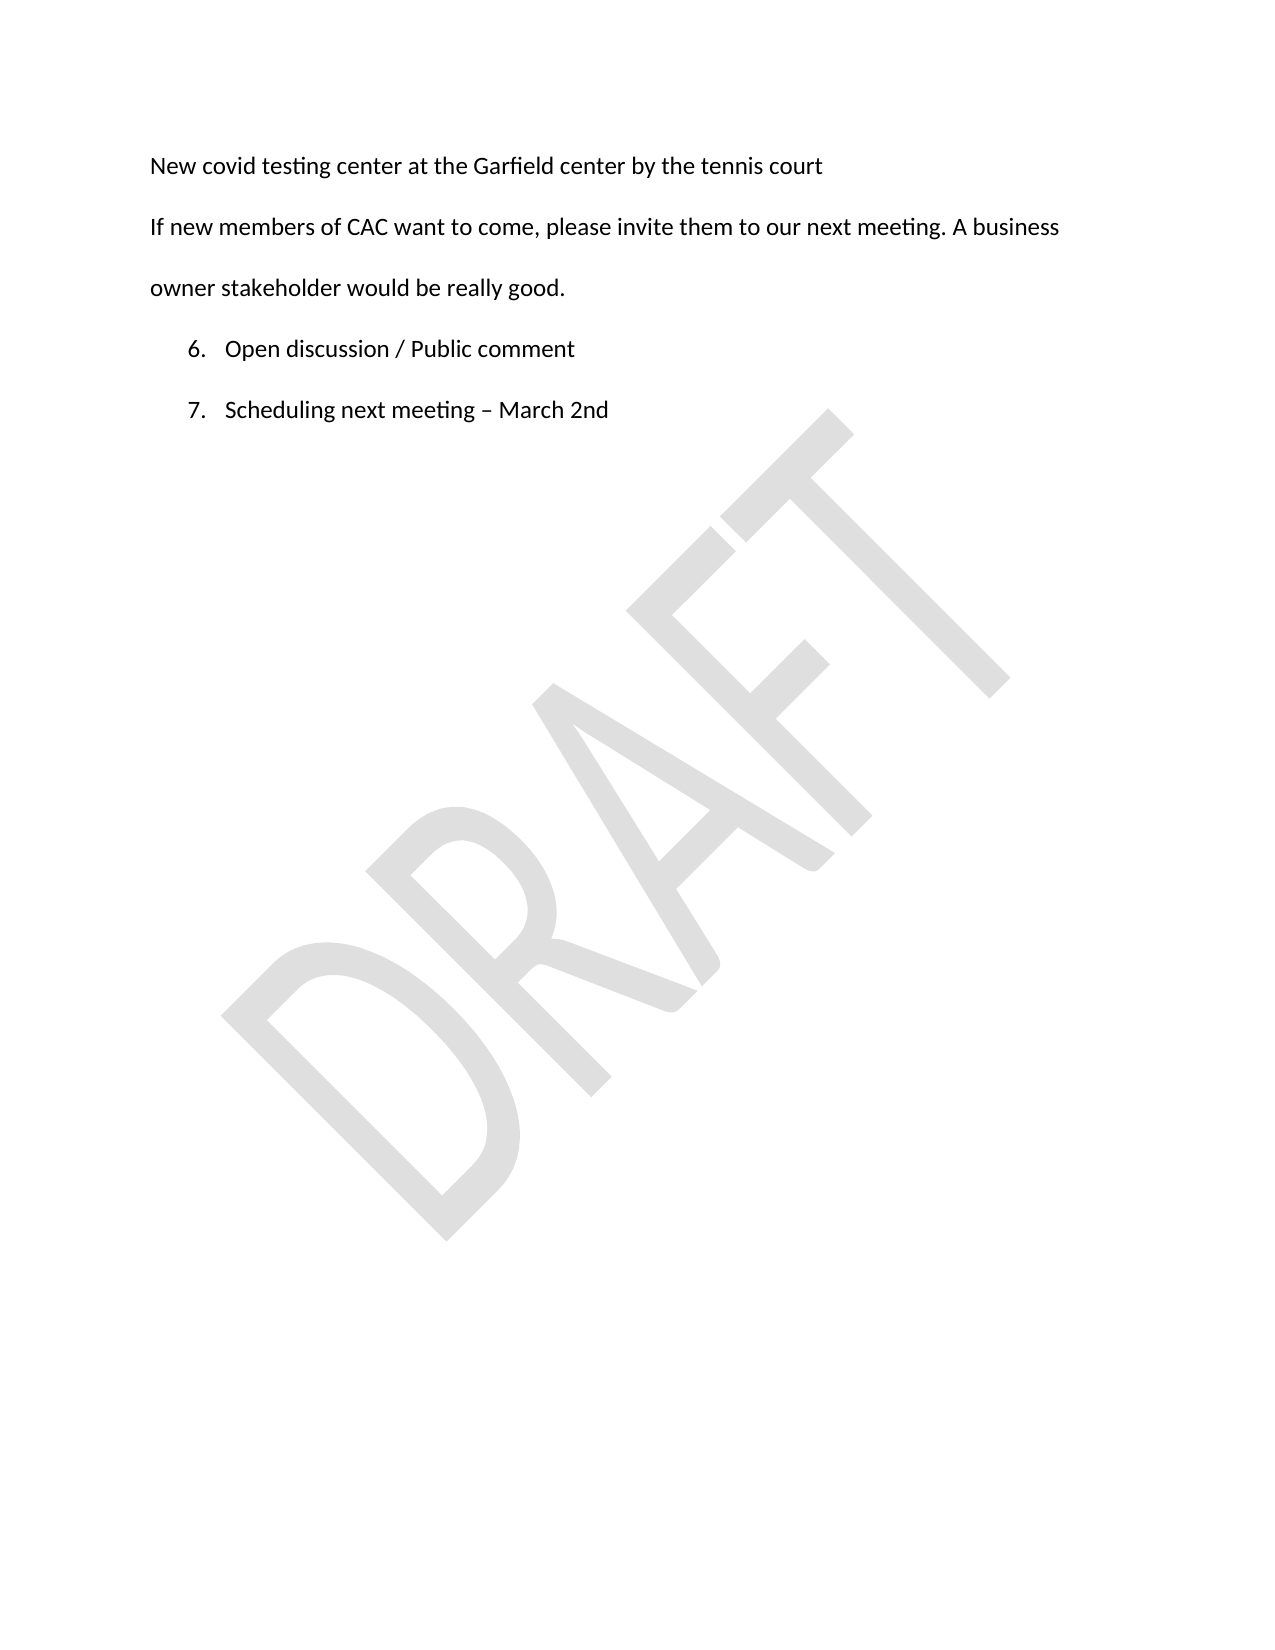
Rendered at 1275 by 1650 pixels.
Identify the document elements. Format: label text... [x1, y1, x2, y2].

list Open discussion / Public comment [187, 333, 1125, 364]
text If new members of CAC want to come, please invite them to our next meeting. A business owner stakeholder would be really good. [150, 211, 1125, 303]
list Scheduling next meeting – March 2nd [187, 394, 1125, 425]
text New covid testing center at the Garfield center by the tennis court [150, 150, 1125, 181]
